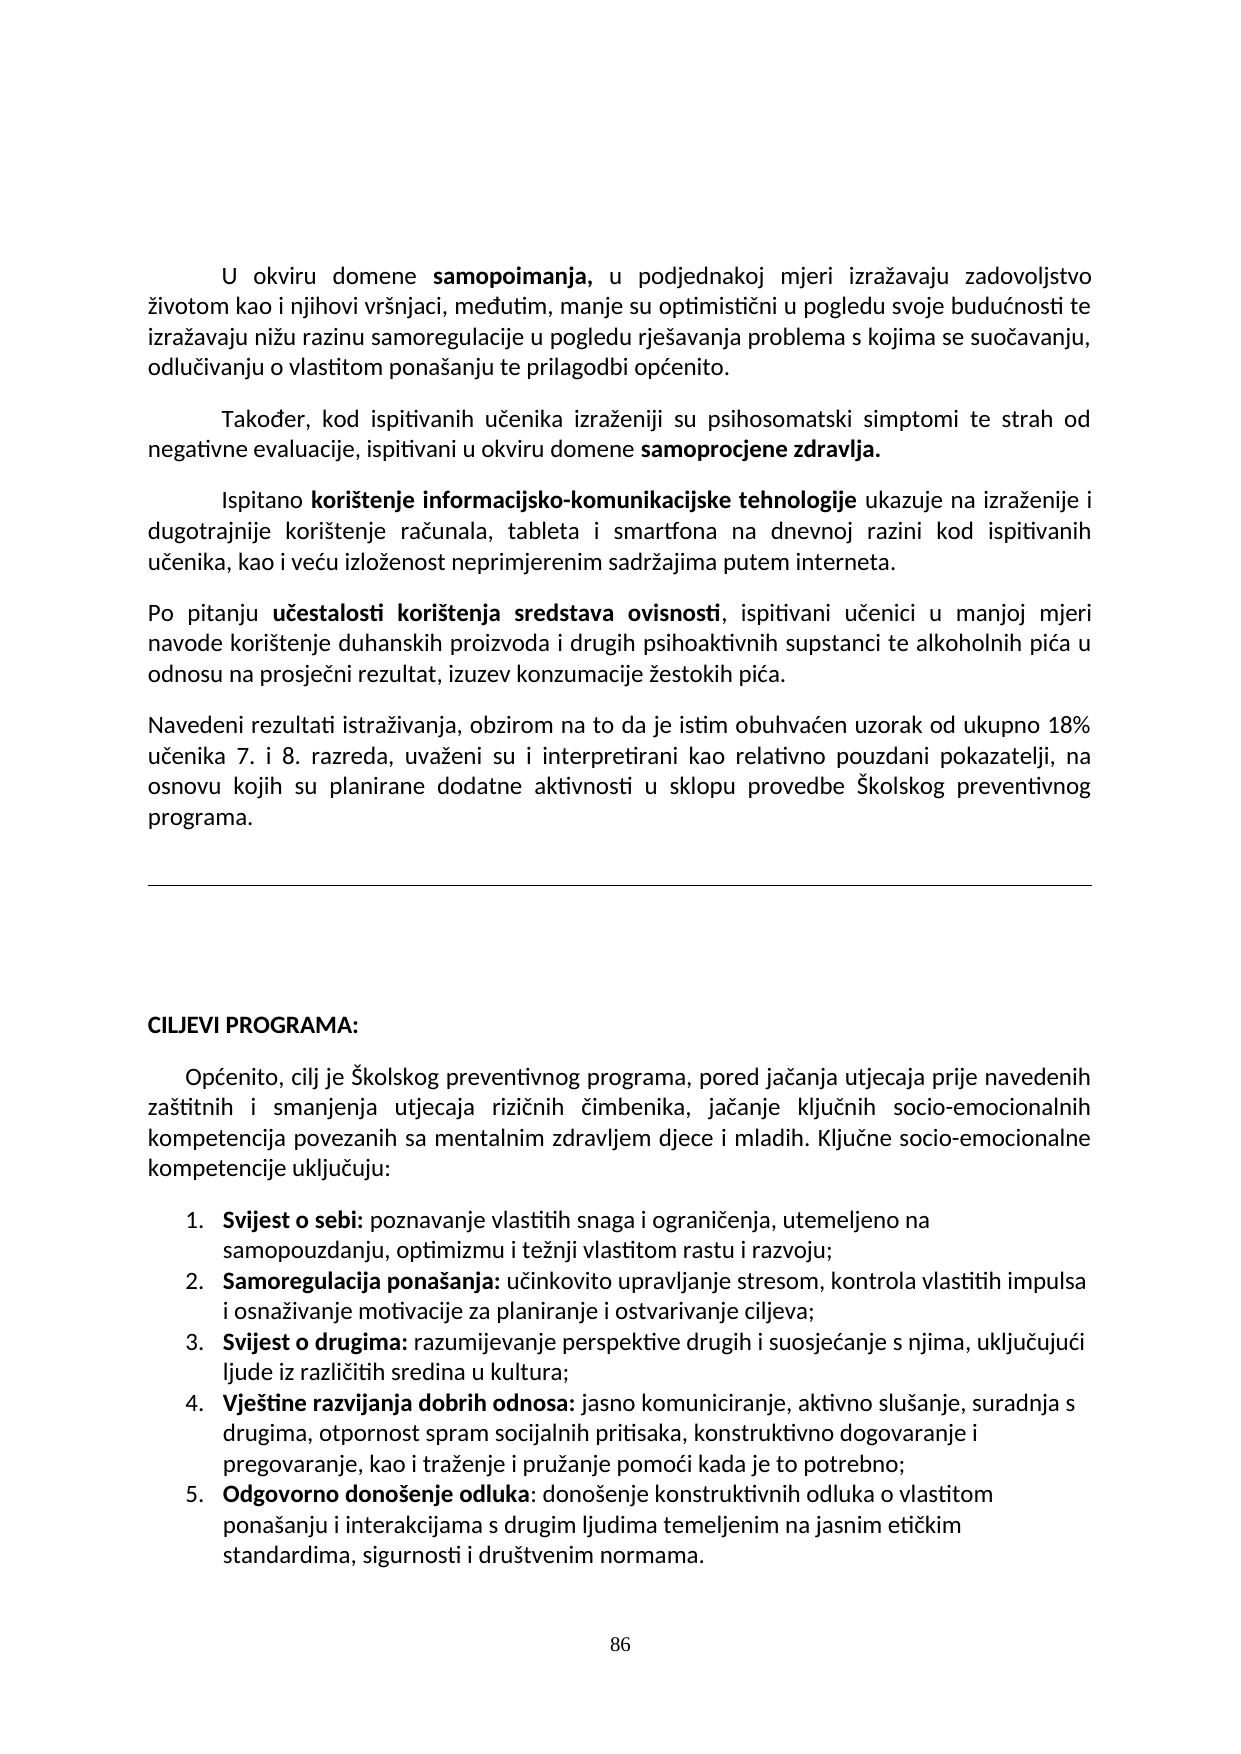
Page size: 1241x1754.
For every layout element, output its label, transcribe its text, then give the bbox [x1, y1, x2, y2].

list Svijest o drugima: razumijevanje perspektive drugih i suosjećanje s njima, uključujući ljude iz različitih sredina u kultura; [185, 1326, 1092, 1387]
text Također, kod ispitivanih učenika izraženiji su psihosomatski simptomi te strah od negativne evaluacije, ispitivani u okviru domene samoprocjene zdravlja. [148, 403, 1092, 464]
text Po pitanju učestalosti korištenja sredstava ovisnosti, ispitivani učenici u manjoj mjeri navode korištenje duhanskih proizvoda i drugih psihoaktivnih supstanci te alkoholnih pića u odnosu na prosječni rezultat, izuzev konzumacije žestokih pića. [148, 597, 1092, 689]
text Navedeni rezultati istraživanja, obzirom na to da je istim obuhvaćen uzorak od ukupno 18% učenika 7. i 8. razreda, uvaženi su i interpretirani kao relativno pouzdani pokazatelji, na osnovu kojih su planirane dodatne aktivnosti u sklopu provedbe Školskog preventivnog programa. [148, 709, 1092, 832]
list Samoregulacija ponašanja: učinkovito upravljanje stresom, kontrola vlastitih impulsa i osnaživanje motivacije za planiranje i ostvarivanje ciljeva; [185, 1265, 1092, 1326]
text U okviru domene samopoimanja, u podjednakoj mjeri izražavaju zadovoljstvo životom kao i njihovi vršnjaci, međutim, manje su optimistični u pogledu svoje budućnosti te izražavaju nižu razinu samoregulacije u pogledu rješavanja problema s kojima se suočavanju, odlučivanju o vlastitom ponašanju te prilagodbi općenito. [148, 260, 1092, 382]
list Vještine razvijanja dobrih odnosa: jasno komuniciranje, aktivno slušanje, suradnja s drugima, otpornost spram socijalnih pritisaka, konstruktivno dogovaranje i pregovaranje, kao i traženje i pružanje pomoći kada je to potrebno; [185, 1387, 1092, 1478]
list Svijest o sebi: poznavanje vlastitih snaga i ograničenja, utemeljeno na samopouzdanju, optimizmu i težnji vlastitom rastu i razvoju; [185, 1204, 1092, 1265]
text Ispitano korištenje informacijsko-komunikacijske tehnologije ukazuje na izraženije i dugotrajnije korištenje računala, tableta i smartfona na dnevnoj razini kod ispitivanih učenika, kao i veću izloženost neprimjerenim sadržajima putem interneta. [148, 485, 1092, 576]
text Općenito, cilj je Školskog preventivnog programa, pored jačanja utjecaja prije navedenih zaštitnih i smanjenja utjecaja rizičnih čimbenika, jačanje ključnih socio-emocionalnih kompetencija povezanih sa mentalnim zdravljem djece i mladih. Ključne socio-emocionalne kompetencije uključuju: [148, 1061, 1092, 1183]
list Odgovorno donošenje odluka: donošenje konstruktivnih odluka o vlastitom ponašanju i interakcijama s drugim ljudima temeljenim na jasnim etičkim standardima, sigurnosti i društvenim normama. [185, 1478, 1092, 1570]
text CILJEVI PROGRAMA: [148, 1009, 1092, 1040]
